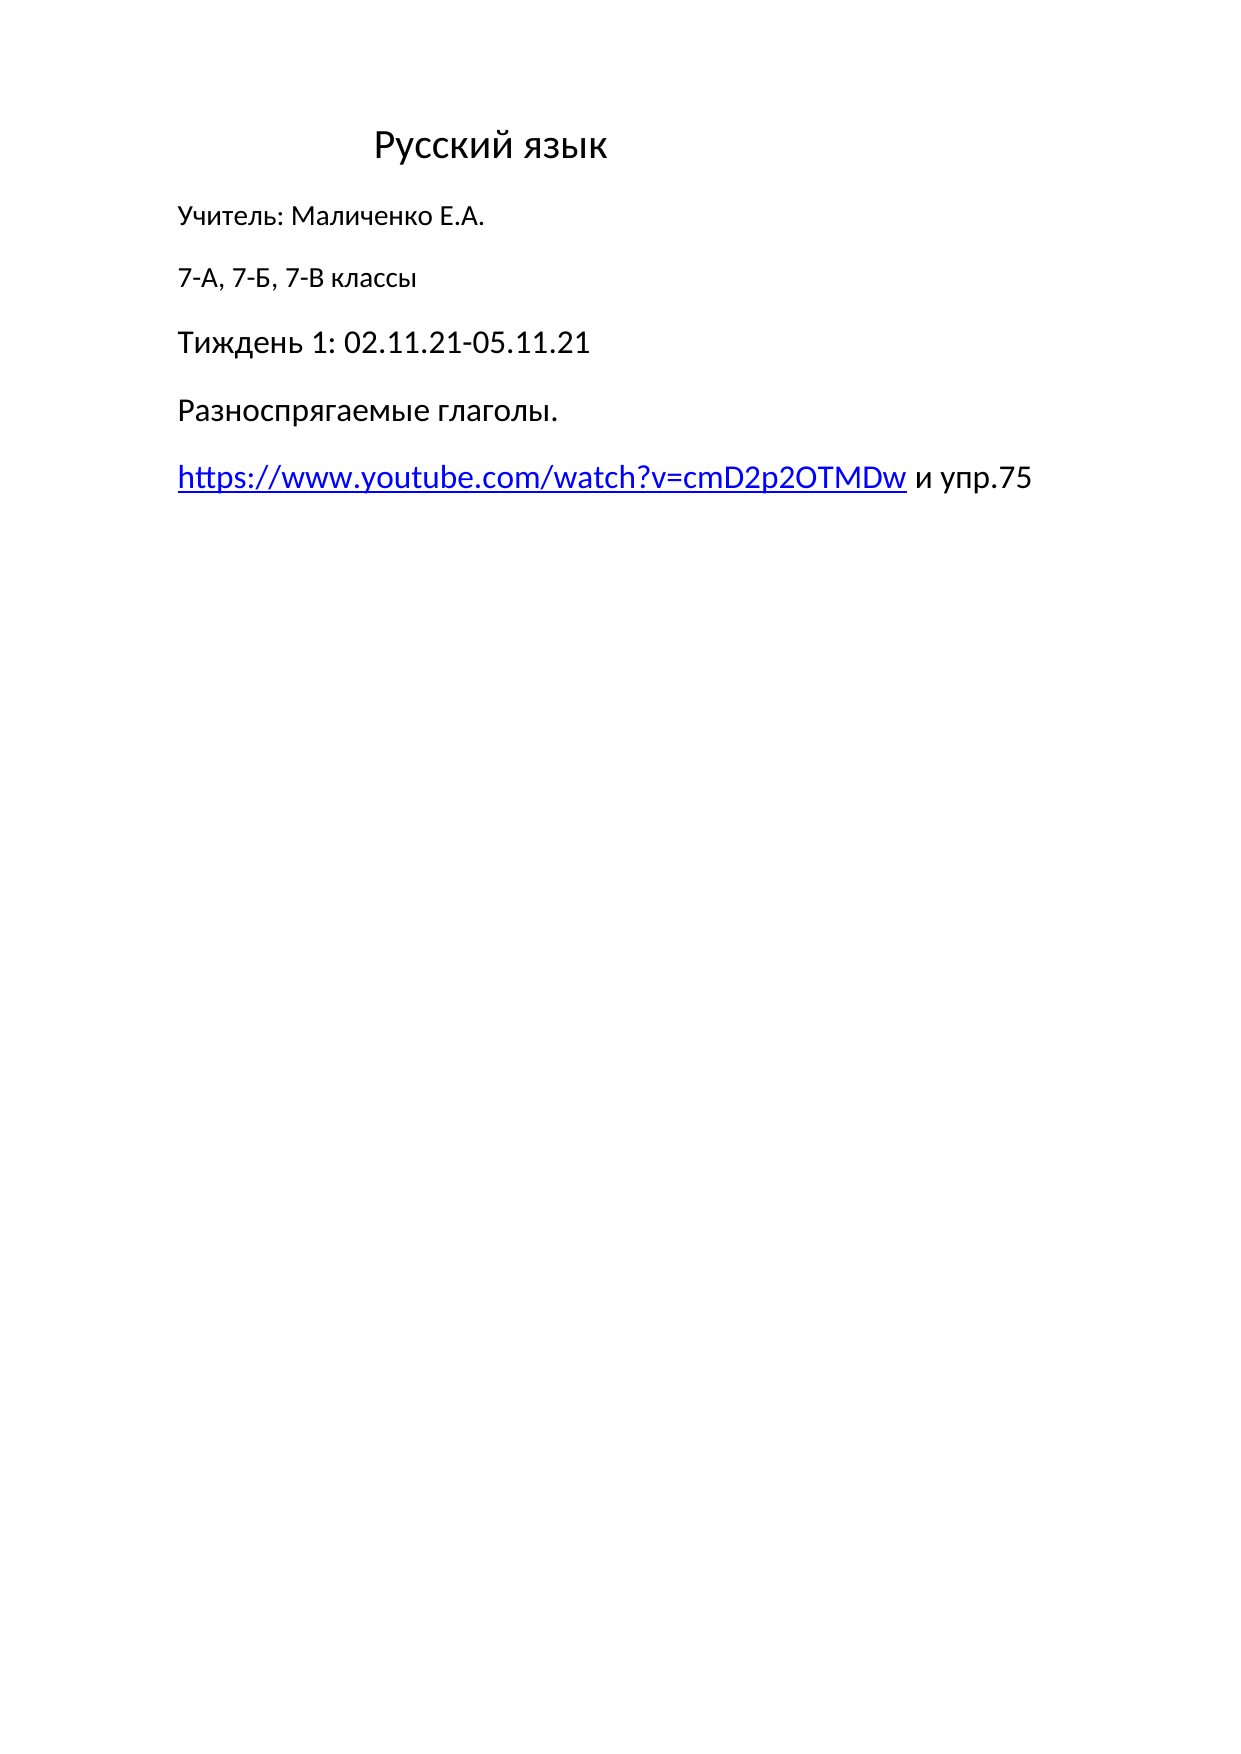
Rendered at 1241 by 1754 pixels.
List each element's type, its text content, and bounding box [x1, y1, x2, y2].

text 7-А, 7-Б, 7-В классы [177, 259, 1152, 295]
text Русский язык [177, 118, 1152, 169]
text Учитель: Маличенко Е.А. [177, 197, 1152, 233]
text https://www.youtube.com/watch?v=cmD2p2OTMDw и упр.75 [177, 456, 1152, 497]
text Разноспрягаемые глаголы. [177, 388, 1152, 429]
text Тиждень 1: 02.11.21-05.11.21 [177, 321, 1152, 362]
